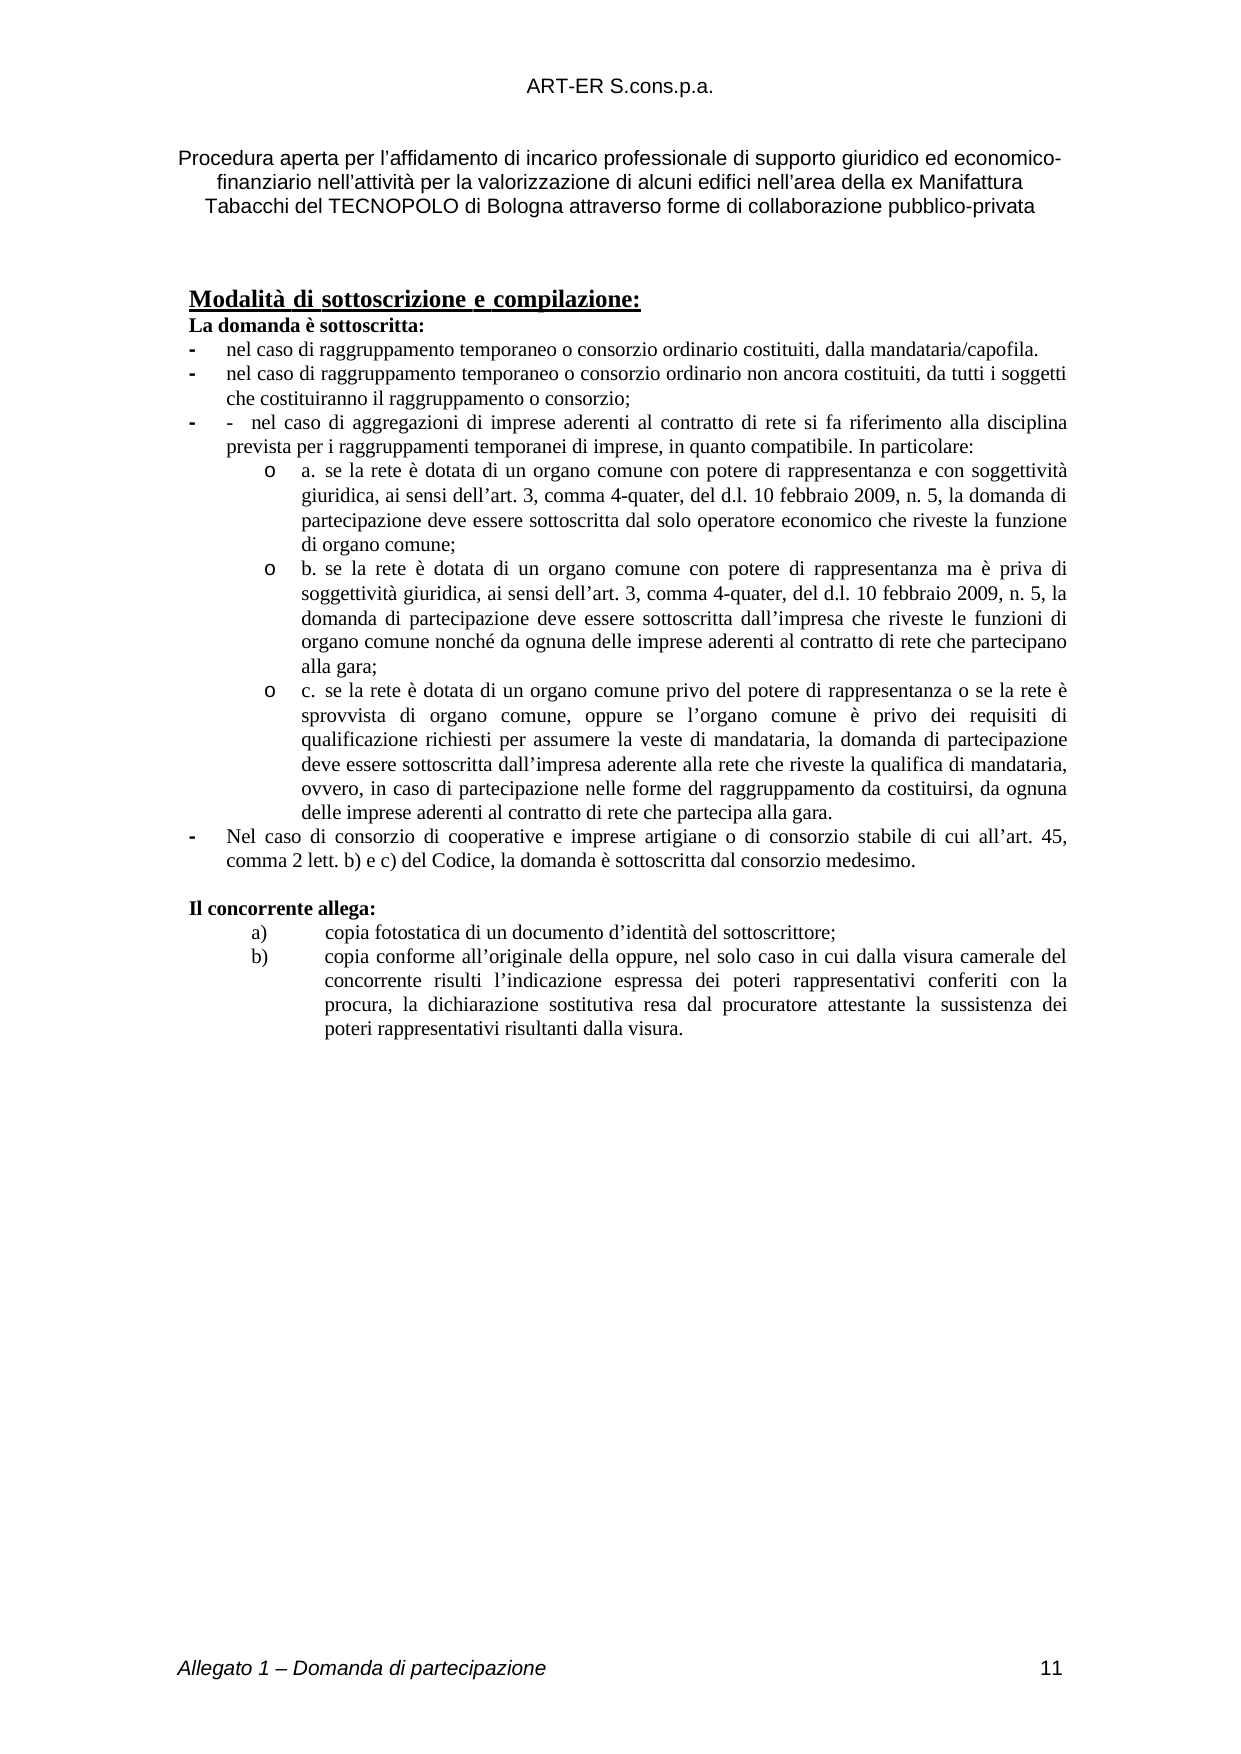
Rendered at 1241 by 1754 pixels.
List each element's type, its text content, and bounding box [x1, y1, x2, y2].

list - nel caso di aggregazioni di imprese aderenti al contratto di rete si fa riferimento alla disciplina prevista per i raggruppamenti temporanei di imprese, in quanto compatibile. In particolare: [189, 409, 1068, 458]
text a) copia fotostatica di un documento d’identità del sottoscrittore; [188, 920, 1068, 944]
list nel caso di raggruppamento temporaneo o consorzio ordinario non ancora costituiti, da tutti i soggetti che costituiranno il raggruppamento o consorzio; [189, 361, 1068, 409]
list Nel caso di consorzio di cooperative e imprese artigiane o di consorzio stabile di cui all’art. 45, comma 2 lett. b) e c) del Codice, la domanda è sottoscritta dal consorzio medesimo. [189, 824, 1068, 872]
text La domanda è sottoscritta: [188, 313, 1068, 337]
text b) copia conforme all’originale della oppure, nel solo caso in cui dalla visura camerale del concorrente risulti l’indicazione espressa dei poteri rappresentativi conferiti con la procura, la dichiarazione sostitutiva resa dal procuratore attestante la sussistenza dei poteri rappresentativi risultanti dalla visura. [251, 944, 1068, 1040]
text Modalità di sottoscrizione e compilazione: [189, 284, 1063, 313]
list c. se la rete è dotata di un organo comune privo del potere di rappresentanza o se la rete è sprovvista di organo comune, oppure se l’organo comune è privo dei requisiti di qualificazione richiesti per assumere la veste di mandataria, la domanda di partecipazione deve essere sottoscritta dall’impresa aderente alla rete che riveste la qualifica di mandataria, ovvero, in caso di partecipazione nelle forme del raggruppamento da costituirsi, da ognuna delle imprese aderenti al contratto di rete che partecipa alla gara. [264, 678, 1068, 824]
list a. se la rete è dotata di un organo comune con potere di rappresentanza e con soggettività giuridica, ai sensi dell’art. 3, comma 4-quater, del d.l. 10 febbraio 2009, n. 5, la domanda di partecipazione deve essere sottoscritta dal solo operatore economico che riveste la funzione di organo comune; [264, 458, 1068, 556]
list b. se la rete è dotata di un organo comune con potere di rappresentanza ma è priva di soggettività giuridica, ai sensi dell’art. 3, comma 4-quater, del d.l. 10 febbraio 2009, n. 5, la domanda di partecipazione deve essere sottoscritta dall’impresa che riveste le funzioni di organo comune nonché da ognuna delle imprese aderenti al contratto di rete che partecipano alla gara; [264, 556, 1068, 678]
list nel caso di raggruppamento temporaneo o consorzio ordinario costituiti, dalla mandataria/capofila. [189, 337, 1068, 361]
text Il concorrente allega: [188, 896, 1068, 920]
